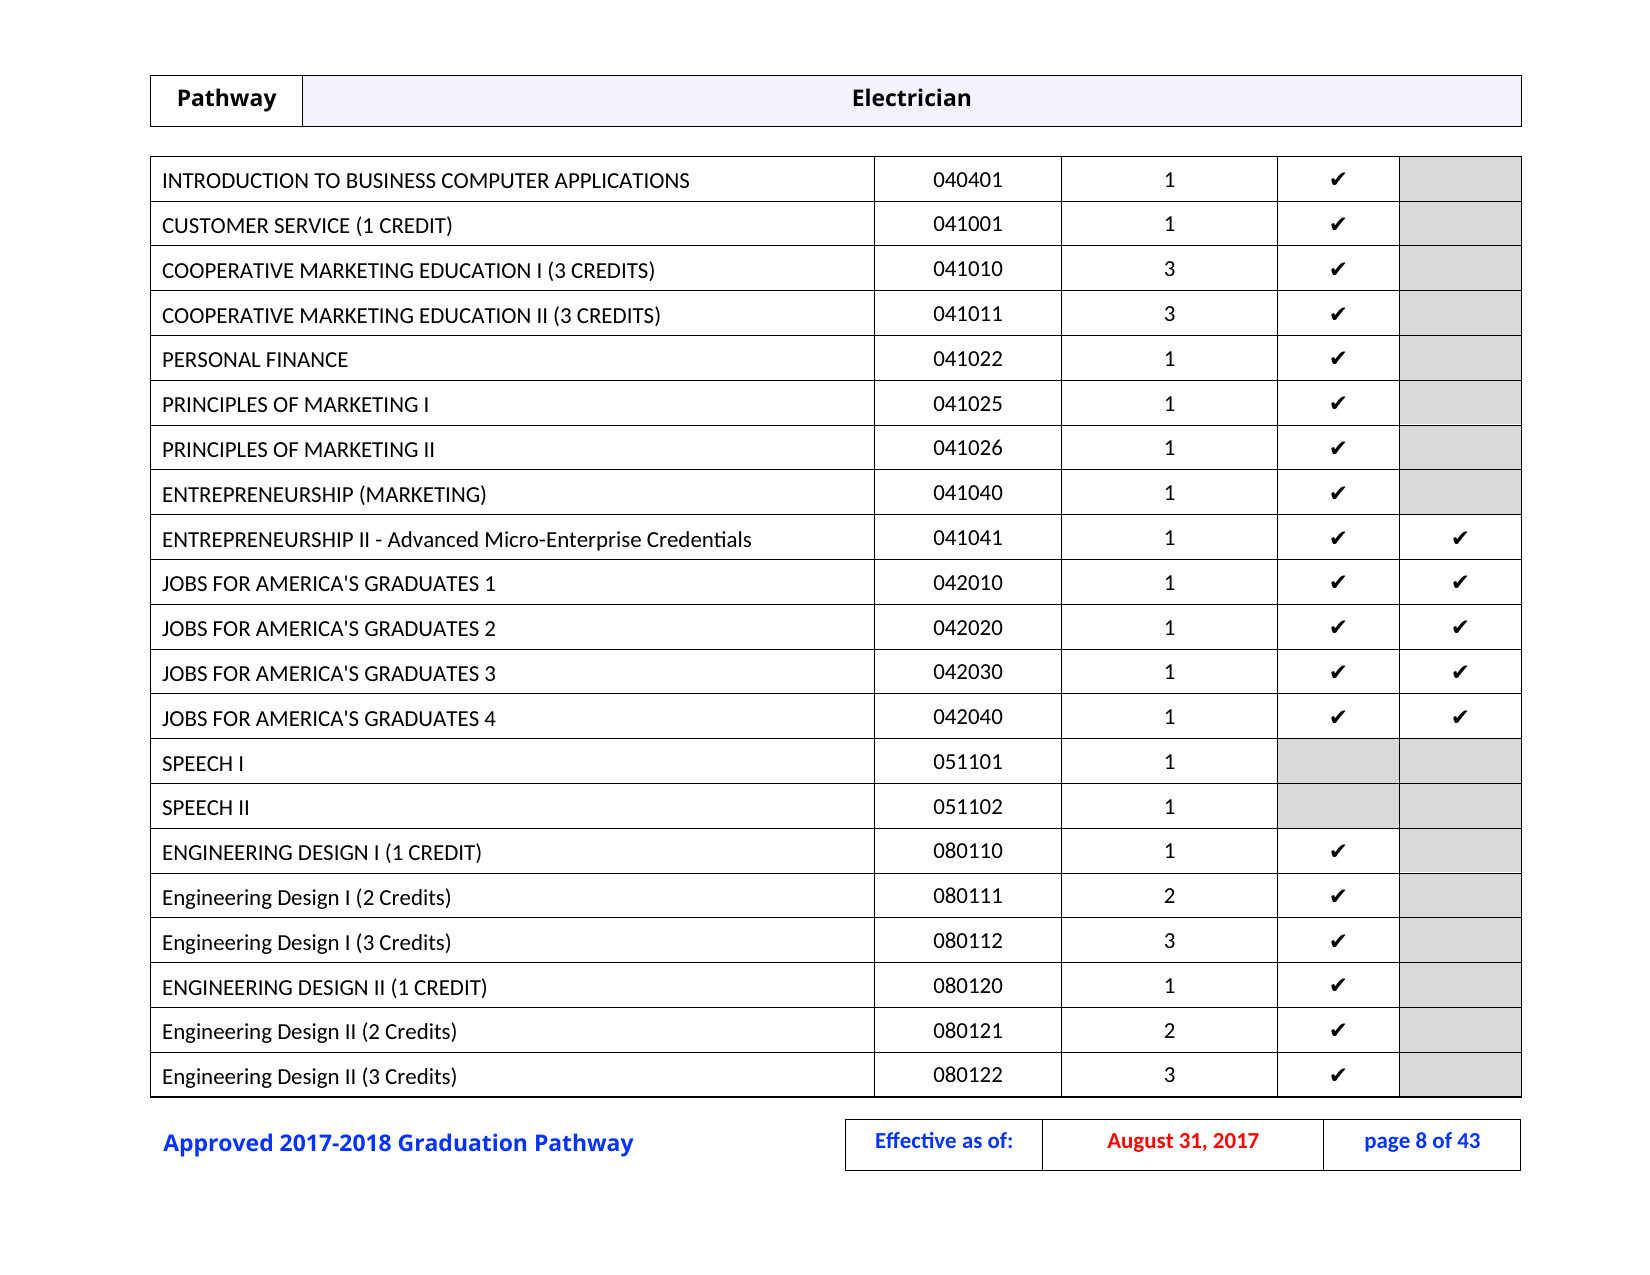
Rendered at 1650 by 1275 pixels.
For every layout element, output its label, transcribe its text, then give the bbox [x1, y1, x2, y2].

table_cell 051101 [875, 739, 1061, 783]
table_cell ✔ [1278, 1053, 1399, 1096]
table_cell ✔ [1278, 246, 1399, 290]
table_cell 1 [1062, 605, 1277, 648]
table_cell COOPERATIVE MARKETING EDUCATION II (3 CREDITS) [151, 291, 874, 335]
table_cell ✔ [1400, 694, 1521, 738]
table_cell 041026 [875, 426, 1061, 469]
table_cell ✔ [1278, 650, 1399, 693]
table_cell JOBS FOR AMERICA'S GRADUATES 2 [151, 605, 874, 648]
table_cell [1400, 829, 1521, 872]
table_cell ENGINEERING DESIGN I (1 CREDIT) [151, 829, 874, 872]
table_cell 3 [1062, 918, 1277, 962]
table_cell 1 [1062, 157, 1277, 201]
table_cell ✔ [1400, 650, 1521, 693]
table_cell 1 [1062, 515, 1277, 559]
table_cell 1 [1062, 336, 1277, 380]
table_cell 041001 [875, 202, 1061, 245]
table_cell CUSTOMER SERVICE (1 CREDIT) [151, 202, 874, 245]
table_cell 041025 [875, 381, 1061, 424]
table_cell 040401 [875, 157, 1061, 201]
table_cell JOBS FOR AMERICA'S GRADUATES 1 [151, 560, 874, 604]
table_cell 041011 [875, 291, 1061, 335]
table_cell ✔ [1278, 291, 1399, 335]
table_cell Engineering Design I (3 Credits) [151, 918, 874, 962]
table_cell ✔ [1278, 918, 1399, 962]
table_cell 042010 [875, 560, 1061, 604]
table_cell 042030 [875, 650, 1061, 693]
table_cell ENTREPRENEURSHIP II - Advanced Micro-Enterprise Credentials [151, 515, 874, 559]
table_cell JOBS FOR AMERICA'S GRADUATES 3 [151, 650, 874, 693]
table_cell ✔ [1278, 829, 1399, 872]
table_cell ✔ [1278, 963, 1399, 1007]
table_cell Engineering Design II (2 Credits) [151, 1008, 874, 1052]
table_cell [1400, 963, 1521, 1007]
table_cell 041010 [875, 246, 1061, 290]
table_cell ✔ [1400, 605, 1521, 648]
table_cell [1400, 426, 1521, 469]
table_cell 1 [1062, 202, 1277, 245]
table_cell ✔ [1278, 381, 1399, 424]
table_cell 1 [1062, 426, 1277, 469]
table_cell [1400, 874, 1521, 917]
table_cell 041040 [875, 470, 1061, 514]
table_cell 3 [1062, 291, 1277, 335]
table_cell INTRODUCTION TO BUSINESS COMPUTER APPLICATIONS [151, 157, 874, 201]
table_cell 3 [1062, 246, 1277, 290]
table_cell [1400, 739, 1521, 783]
table_cell ✔ [1278, 1008, 1399, 1052]
table_cell 080110 [875, 829, 1061, 872]
table_cell PERSONAL FINANCE [151, 336, 874, 380]
table_cell Engineering Design I (2 Credits) [151, 874, 874, 917]
table_cell [1278, 784, 1399, 828]
table_cell 1 [1062, 784, 1277, 828]
table_cell 041041 [875, 515, 1061, 559]
table_cell [1400, 1053, 1521, 1096]
table_cell JOBS FOR AMERICA'S GRADUATES 4 [151, 694, 874, 738]
table_cell 1 [1062, 381, 1277, 424]
table_cell ✔ [1400, 515, 1521, 559]
table_cell [1400, 381, 1521, 424]
table_cell 1 [1062, 470, 1277, 514]
table_cell ✔ [1278, 336, 1399, 380]
table_cell 042040 [875, 694, 1061, 738]
table_cell ✔ [1278, 560, 1399, 604]
table_cell Engineering Design II (3 Credits) [151, 1053, 874, 1096]
table_cell 1 [1062, 963, 1277, 1007]
table_cell ✔ [1278, 694, 1399, 738]
table_cell 080121 [875, 1008, 1061, 1052]
table_cell PRINCIPLES OF MARKETING I [151, 381, 874, 424]
table_cell [1400, 157, 1521, 201]
table_cell SPEECH II [151, 784, 874, 828]
table_cell ENGINEERING DESIGN II (1 CREDIT) [151, 963, 874, 1007]
table_cell 1 [1062, 560, 1277, 604]
table_cell ✔ [1400, 560, 1521, 604]
table_cell 080120 [875, 963, 1061, 1007]
table_cell [1400, 291, 1521, 335]
table_cell PRINCIPLES OF MARKETING II [151, 426, 874, 469]
table_cell 2 [1062, 874, 1277, 917]
table_cell [1400, 470, 1521, 514]
table_cell 080111 [875, 874, 1061, 917]
table_cell COOPERATIVE MARKETING EDUCATION I (3 CREDITS) [151, 246, 874, 290]
table_cell ✔ [1278, 515, 1399, 559]
table_cell 1 [1062, 694, 1277, 738]
table_cell 2 [1062, 1008, 1277, 1052]
table_cell [1278, 739, 1399, 783]
table_cell ✔ [1278, 605, 1399, 648]
table_cell 051102 [875, 784, 1061, 828]
table_cell [1400, 1008, 1521, 1052]
table_cell 080112 [875, 918, 1061, 962]
table_cell 3 [1062, 1053, 1277, 1096]
table_cell ✔ [1278, 470, 1399, 514]
table_cell ✔ [1278, 202, 1399, 245]
table_cell [1400, 202, 1521, 245]
table_cell 080122 [875, 1053, 1061, 1096]
table_cell [1400, 336, 1521, 380]
table_cell ✔ [1278, 426, 1399, 469]
table_cell 1 [1062, 829, 1277, 872]
table_cell 041022 [875, 336, 1061, 380]
table_cell 1 [1062, 650, 1277, 693]
table_cell ENTREPRENEURSHIP (MARKETING) [151, 470, 874, 514]
table_cell SPEECH I [151, 739, 874, 783]
table_cell 042020 [875, 605, 1061, 648]
table_cell [1400, 918, 1521, 962]
table_cell ✔ [1278, 157, 1399, 201]
table_cell [1400, 784, 1521, 828]
table_cell [1400, 246, 1521, 290]
table_cell 1 [1062, 739, 1277, 783]
table_cell ✔ [1278, 874, 1399, 917]
